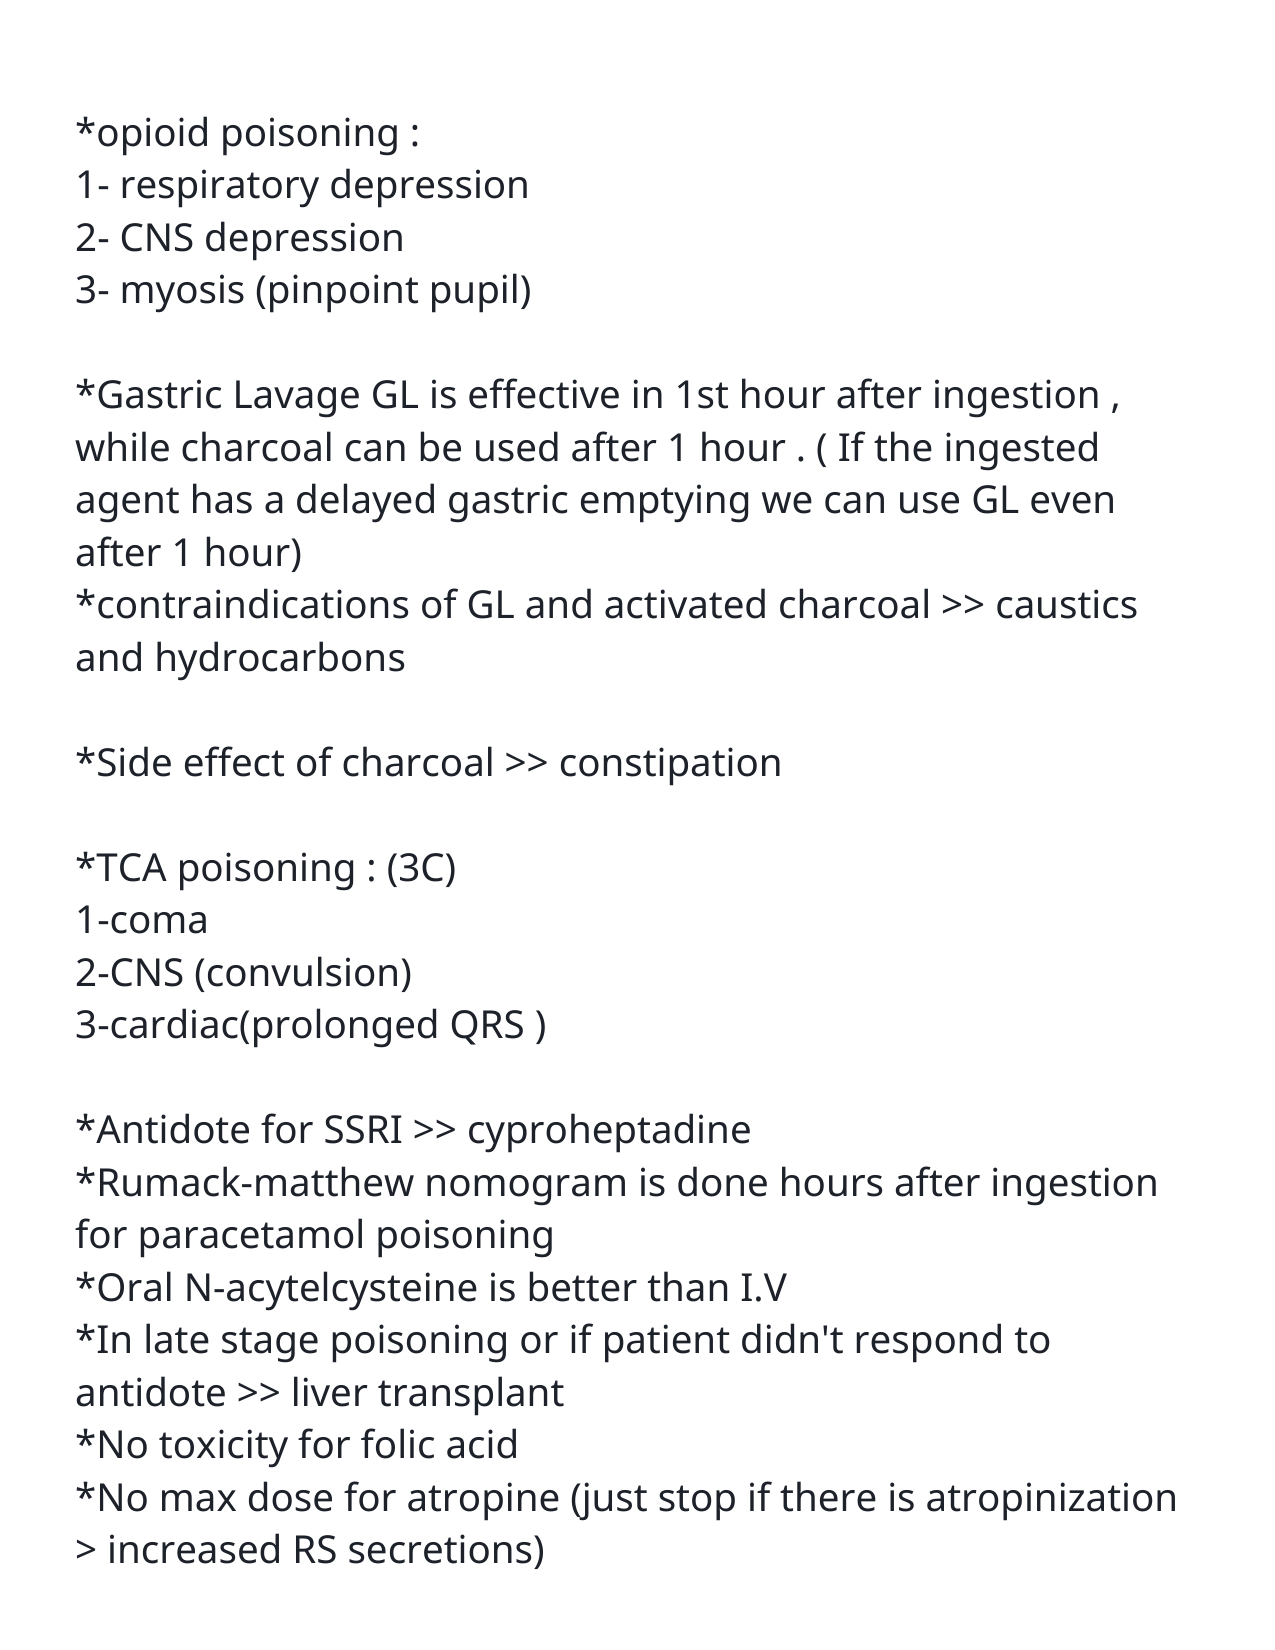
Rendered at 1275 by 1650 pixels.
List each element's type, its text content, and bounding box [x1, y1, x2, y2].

text 3-cardiac(prolonged QRS ) [75, 997, 1200, 1050]
text *opioid poisoning : [75, 75, 1200, 157]
text *Gastric Lavage GL is effective in 1st hour after ingestion , while charcoal can be used after 1 hour . ( If the ingested agent has a delayed gastric emptying we can use GL even after 1 hour) [75, 367, 1200, 577]
text 2-CNS (convulsion) [75, 945, 1200, 997]
text 1-coma [75, 892, 1200, 945]
text 1- respiratory depression [75, 157, 1200, 210]
text 2- CNS depression [75, 210, 1200, 262]
text *TCA poisoning : (3C) [75, 840, 1200, 892]
text *contraindications of GL and activated charcoal >> caustics and hydrocarbons [75, 577, 1200, 682]
text *Oral N-acytelcysteine is better than I.V [75, 1260, 1200, 1312]
text *Antidote for SSRI >> cyproheptadine [75, 1102, 1200, 1155]
text *Rumack-matthew nomogram is done hours after ingestion for paracetamol poisoning [75, 1155, 1200, 1260]
text *No toxicity for folic acid [75, 1417, 1200, 1470]
text *Side effect of charcoal >> constipation [75, 735, 1200, 787]
text *No max dose for atropine (just stop if there is atropinization > increased RS secretions) [75, 1470, 1200, 1575]
text 3- myosis (pinpoint pupil) [75, 262, 1200, 315]
text *In late stage poisoning or if patient didn't respond to antidote >> liver transplant [75, 1312, 1200, 1417]
